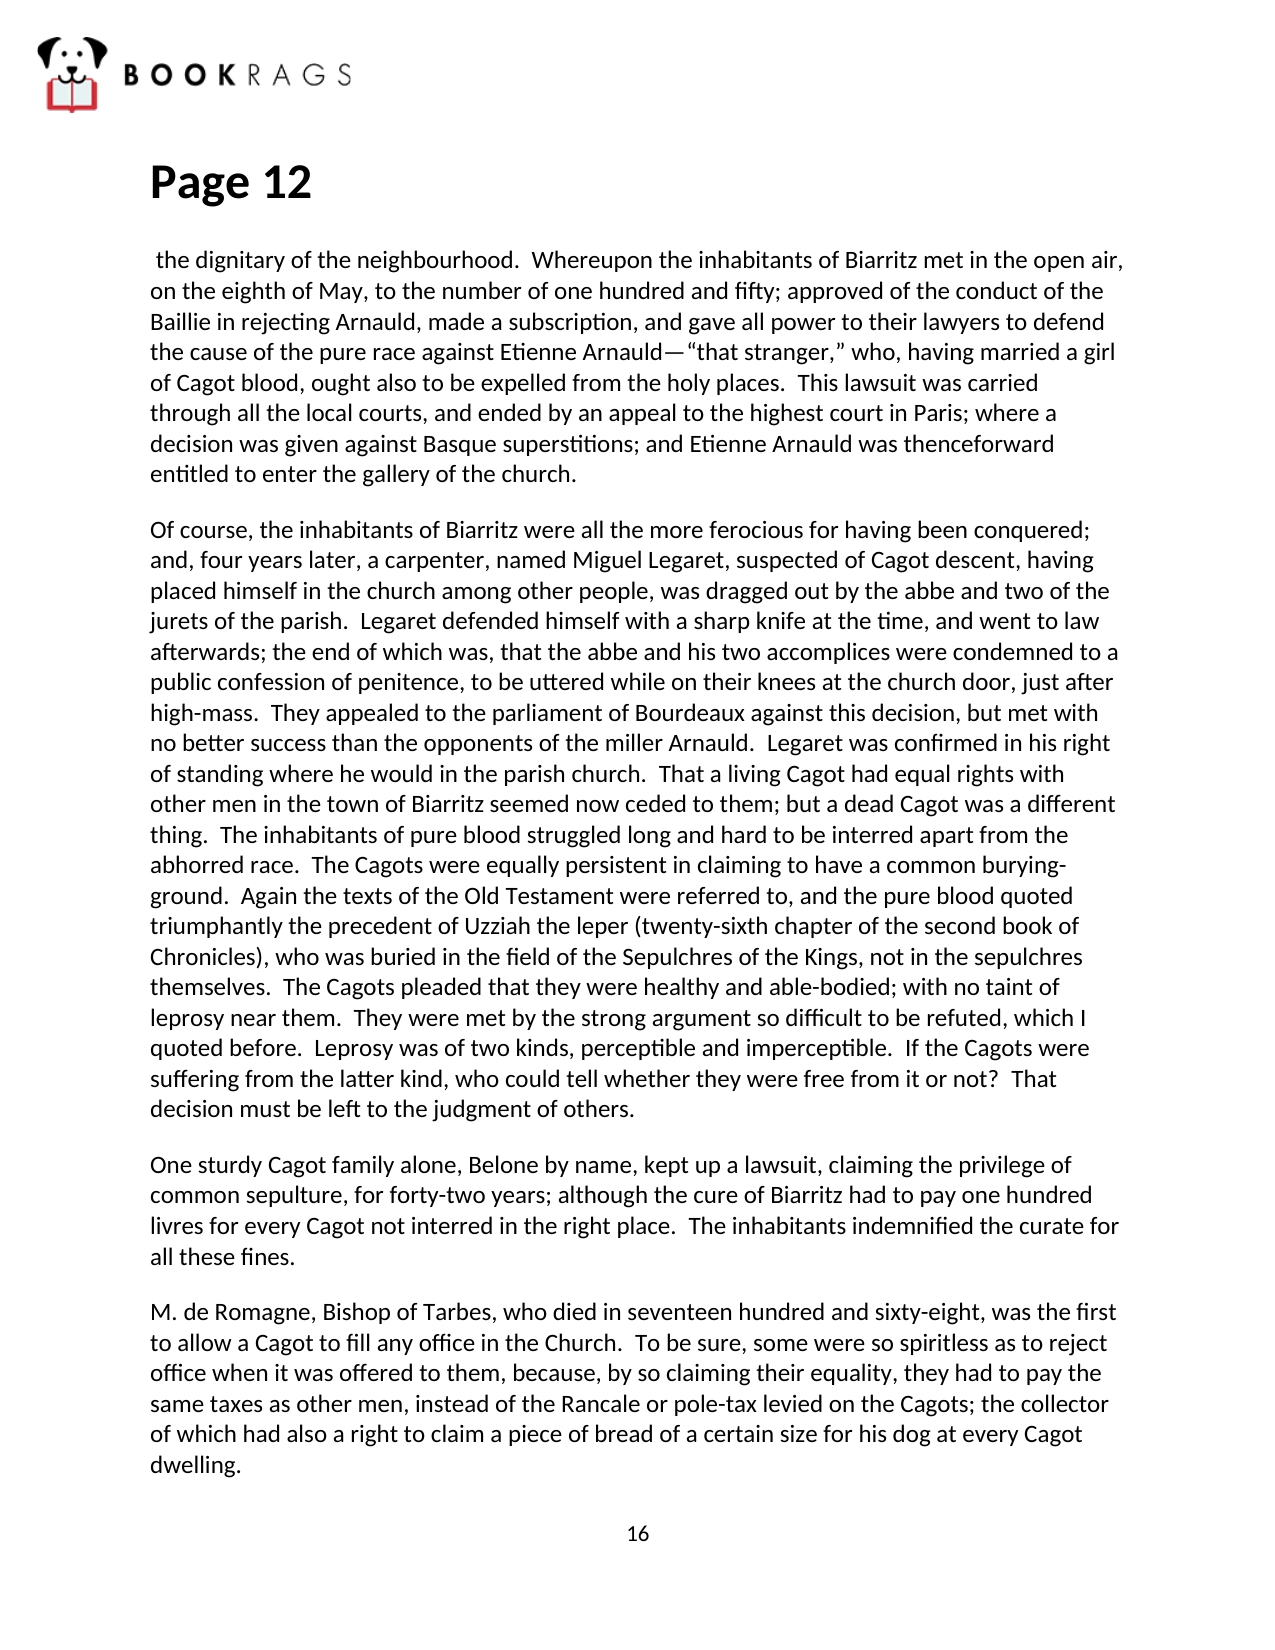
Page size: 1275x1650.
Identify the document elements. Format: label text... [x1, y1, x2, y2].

text One sturdy Cagot family alone, Belone by name, kept up a lawsuit, claiming the privilege of common sepulture, for forty-two years; although the cure of Biarritz had to pay one hundred livres for every Cagot not interred in the right place. The inhabitants indemnified the curate for all these fines. [150, 1149, 1125, 1271]
text Of course, the inhabitants of Biarritz were all the more ferocious for having been conquered; and, four years later, a carpenter, named Miguel Legaret, suspected of Cagot descent, having placed himself in the church among other people, was dragged out by the abbe and two of the jurets of the parish. Legaret defended himself with a sharp knife at the time, and went to law afterwards; the end of which was, that the abbe and his two accomplices were condemned to a public confession of penitence, to be uttered while on their knees at the church door, just after high-mass. They appealed to the parliament of Bourdeaux against this decision, but met with no better success than the opponents of the miller Arnauld. Legaret was confirmed in his right of standing where he would in the parish church. That a living Cagot had equal rights with other men in the town of Biarritz seemed now ceded to them; but a dead Cagot was a different thing. The inhabitants of pure blood struggled long and hard to be interred apart from the abhorred race. The Cagots were equally persistent in claiming to have a common burying-ground. Again the texts of the Old Testament were referred to, and the pure blood quoted triumphantly the precedent of Uzziah the leper (twenty-sixth chapter of the second book of Chronicles), who was buried in the field of the Sepulchres of the Kings, not in the sepulchres themselves. The Cagots pleaded that they were healthy and able-bodied; with no taint of leprosy near them. They were met by the strong argument so difficult to be refuted, which I quoted before. Leprosy was of two kinds, perceptible and imperceptible. If the Cagots were suffering from the latter kind, who could tell whether they were free from it or not? That decision must be left to the judgment of others. [150, 514, 1125, 1124]
picture [37, 37, 351, 113]
text Page 12 [150, 150, 1125, 211]
text the dignitary of the neighbourhood. Whereupon the inhabitants of Biarritz met in the open air, on the eighth of May, to the number of one hundred and fifty; approved of the conduct of the Baillie in rejecting Arnauld, made a subscription, and gave all power to their lawyers to defend the cause of the pure race against Etienne Arnauld—­“that stranger,” who, having married a girl of Cagot blood, ought also to be expelled from the holy places. This lawsuit was carried through all the local courts, and ended by an appeal to the highest court in Paris; where a decision was given against Basque superstitions; and Etienne Arnauld was thenceforward entitled to enter the gallery of the church. [150, 244, 1125, 489]
text M. de Romagne, Bishop of Tarbes, who died in seventeen hundred and sixty-eight, was the first to allow a Cagot to fill any office in the Church. To be sure, some were so spiritless as to reject office when it was offered to them, because, by so claiming their equality, they had to pay the same taxes as other men, instead of the Rancale or pole-tax levied on the Cagots; the collector of which had also a right to claim a piece of bread of a certain size for his dog at every Cagot dwelling. [150, 1296, 1125, 1479]
